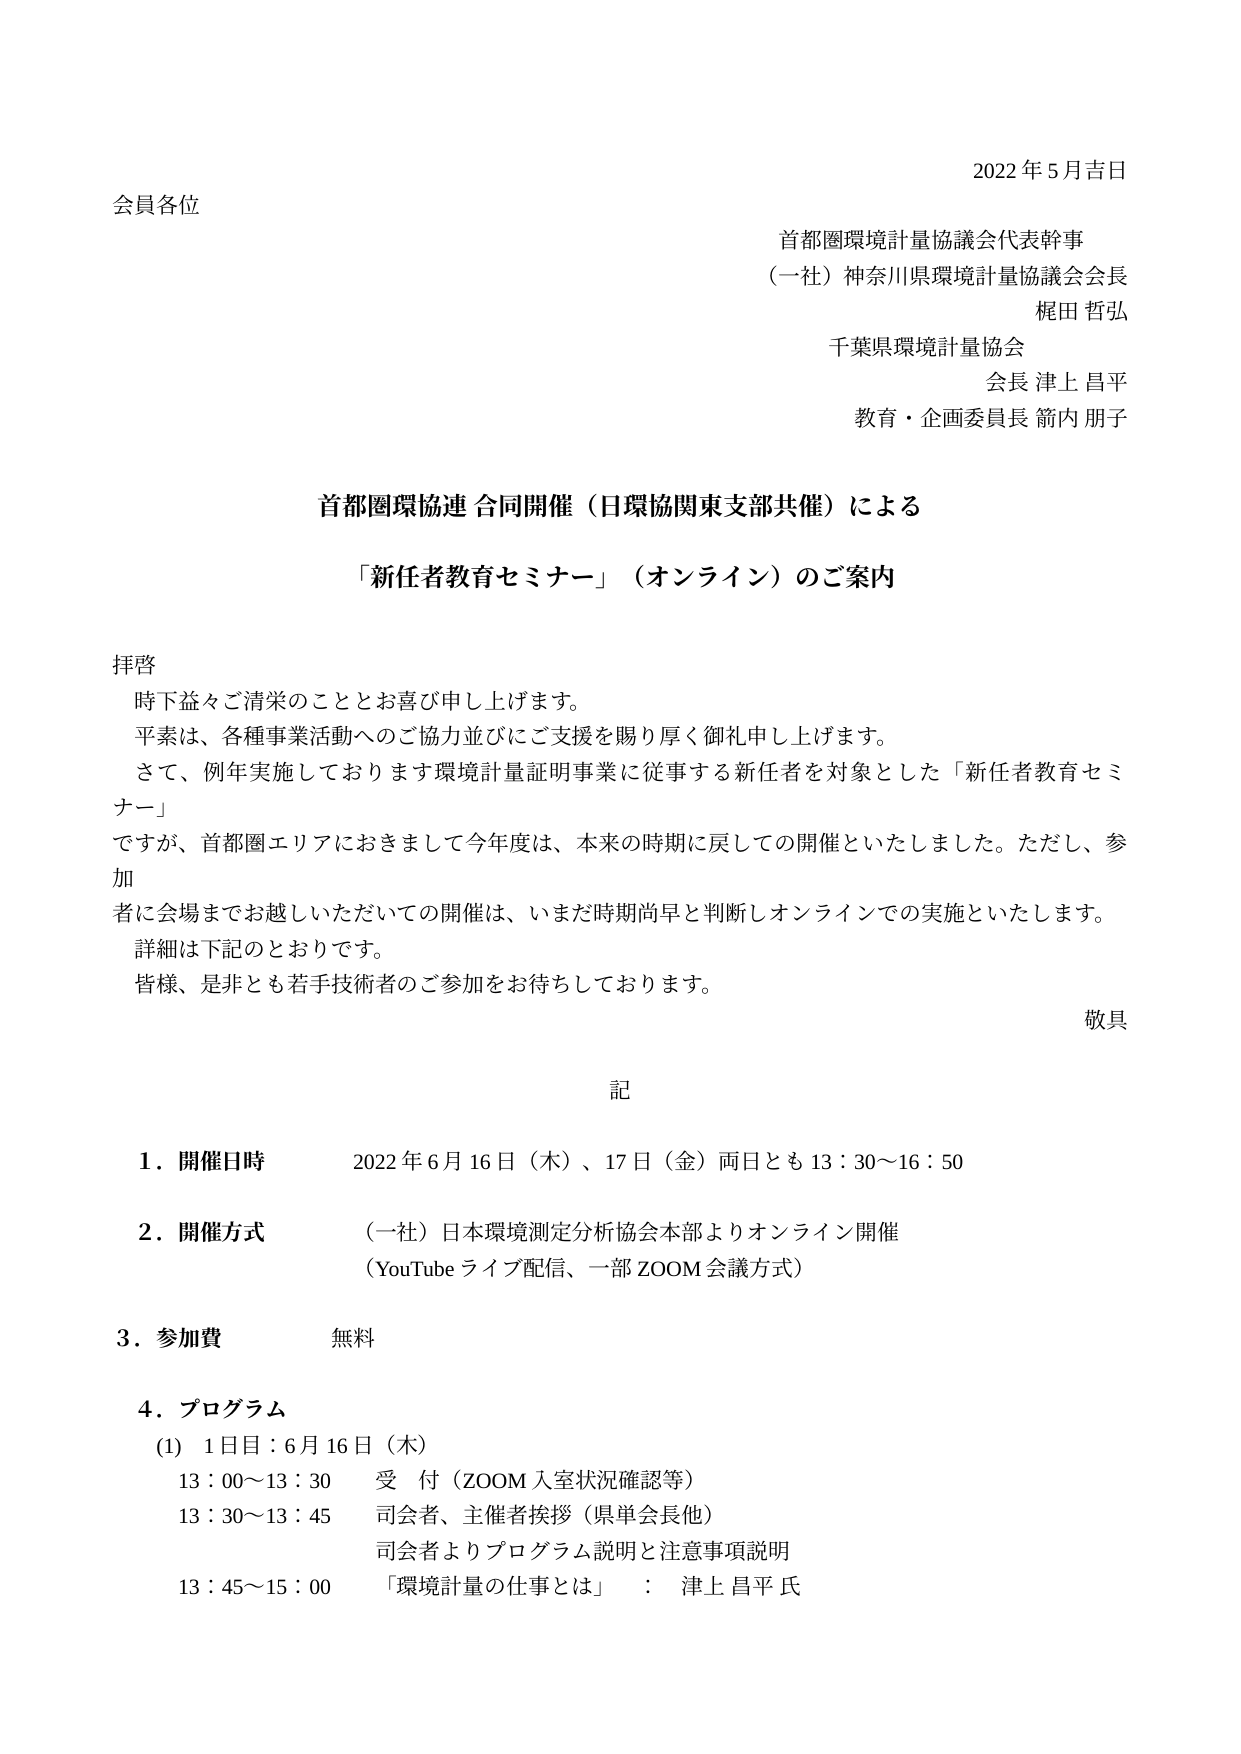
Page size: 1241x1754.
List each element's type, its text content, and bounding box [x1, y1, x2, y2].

text 梶田 哲弘 [112, 293, 1128, 328]
text ２．開催方式 （一社）日本環境測定分析協会本部よりオンライン開催 [112, 1213, 1128, 1249]
text 会員各位 [112, 186, 1128, 222]
text 皆様、是非とも若手技術者のご参加をお待ちしております。 [112, 966, 1128, 1001]
text ４．プログラム [112, 1391, 1128, 1426]
text 2022年5月吉日 [112, 151, 1128, 186]
text 拝啓 [112, 647, 1128, 682]
text 司会者よりプログラム説明と注意事項説明 [112, 1532, 1128, 1568]
text 13：00～13：30 受 付（ZOOM入室状況確認等） [112, 1461, 1128, 1497]
text （YouTubeライブ配信、一部ZOOM会議方式） [112, 1249, 1128, 1284]
text 敬具 [112, 1001, 1128, 1036]
text ３．参加費 無料 [112, 1320, 1128, 1355]
text ですが、首都圏エリアにおきまして今年度は、本来の時期に戻しての開催といたしました。ただし、参加 [112, 824, 1128, 895]
text (1) 1日目：6月16日（木） [112, 1426, 1128, 1461]
text １．開催日時 2022年6月16日（木）、17日（金）両日とも13：30～16：50 [112, 1143, 1128, 1178]
text 教育・企画委員長 箭内 朋子 [112, 399, 1128, 434]
text 首都圏環協連 合同開催（日環協関東支部共催）による [112, 470, 1128, 541]
text 者に会場までお越しいただいての開催は、いまだ時期尚早と判断しオンラインでの実施といたします。 [112, 895, 1128, 930]
text （一社）神奈川県環境計量協議会会長 [112, 257, 1128, 293]
text 千葉県環境計量協会 [112, 328, 1041, 363]
text 記 [112, 1072, 1128, 1107]
text 13：30～13：45 司会者、主催者挨拶（県単会長他） [112, 1497, 1128, 1532]
text 時下益々ご清栄のこととお喜び申し上げます。 [112, 682, 1128, 718]
text さて、例年実施しております環境計量証明事業に従事する新任者を対象とした「新任者教育セミナー」 [112, 753, 1128, 824]
text 詳細は下記のとおりです。 [112, 930, 1128, 966]
text 「新任者教育セミナー」（オンライン）のご案内 [112, 541, 1128, 611]
text 首都圏環境計量協議会代表幹事 [112, 222, 1084, 257]
text 13：45～15：00 「環境計量の仕事とは」 ： 津上 昌平 氏 [112, 1568, 1128, 1603]
text 平素は、各種事業活動へのご協力並びにご支援を賜り厚く御礼申し上げます。 [112, 718, 1128, 753]
text 会長 津上 昌平 [112, 363, 1128, 399]
